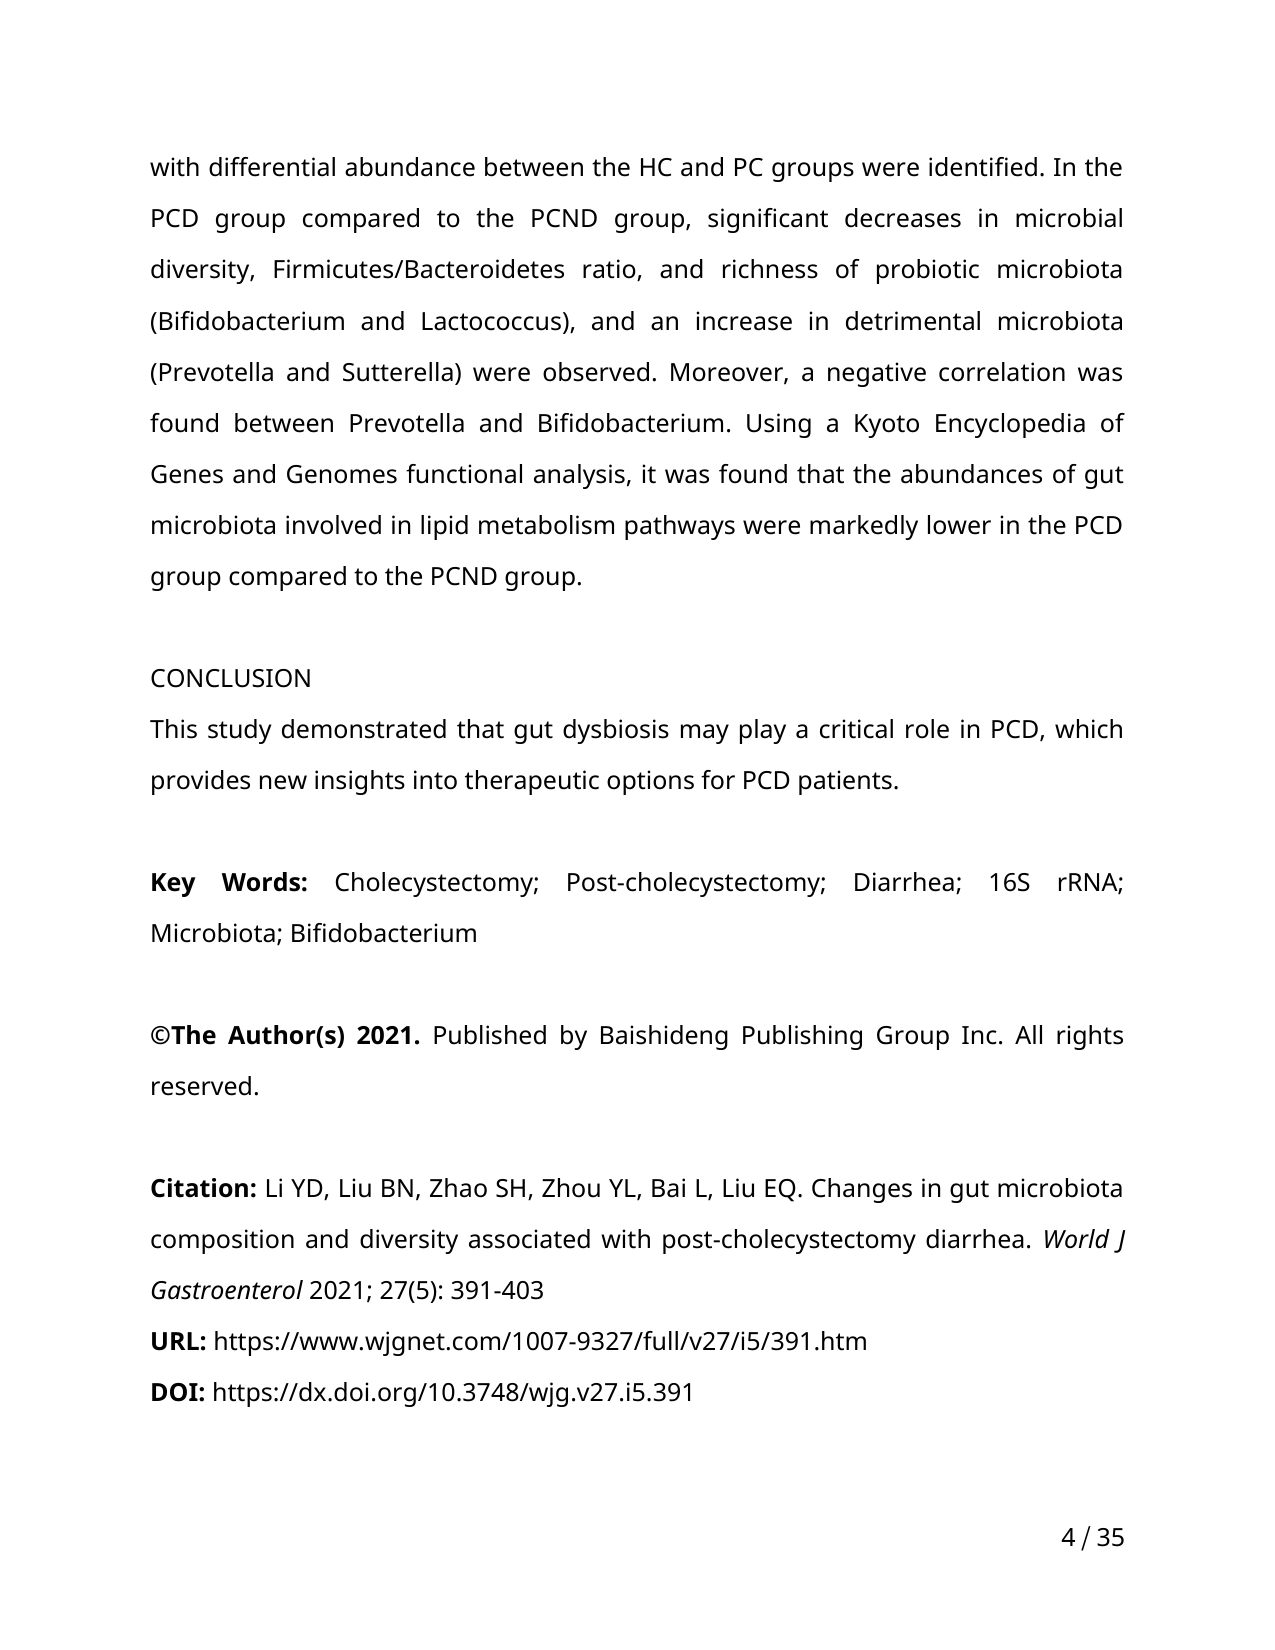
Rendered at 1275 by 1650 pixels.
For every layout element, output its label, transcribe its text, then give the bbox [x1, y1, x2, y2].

text URL: https://www.wjgnet.com/1007-9327/full/v27/i5/391.htm [150, 1324, 1125, 1358]
text Key Words: Cholecystectomy; Post-cholecystectomy; Diarrhea; 16S rRNA; Microbiota; Bifidobacterium [150, 864, 1125, 950]
text ©The Author(s) 2021. Published by Baishideng Publishing Group Inc. All rights reserved. [150, 1018, 1125, 1103]
text CONCLUSION [150, 660, 1125, 694]
text This study demonstrated that gut dysbiosis may play a critical role in PCD, which provides new insights into therapeutic options for PCD patients. [150, 711, 1125, 797]
text Citation: Li YD, Liu BN, Zhao SH, Zhou YL, Bai L, Liu EQ. Changes in gut microbiota composition and diversity associated with post-cholecystectomy diarrhea. World J Gastroenterol 2021; 27(5): 391-403 [150, 1171, 1125, 1307]
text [150, 150, 1125, 592]
text DOI: https://dx.doi.org/10.3748/wjg.v27.i5.391 [150, 1375, 1125, 1409]
